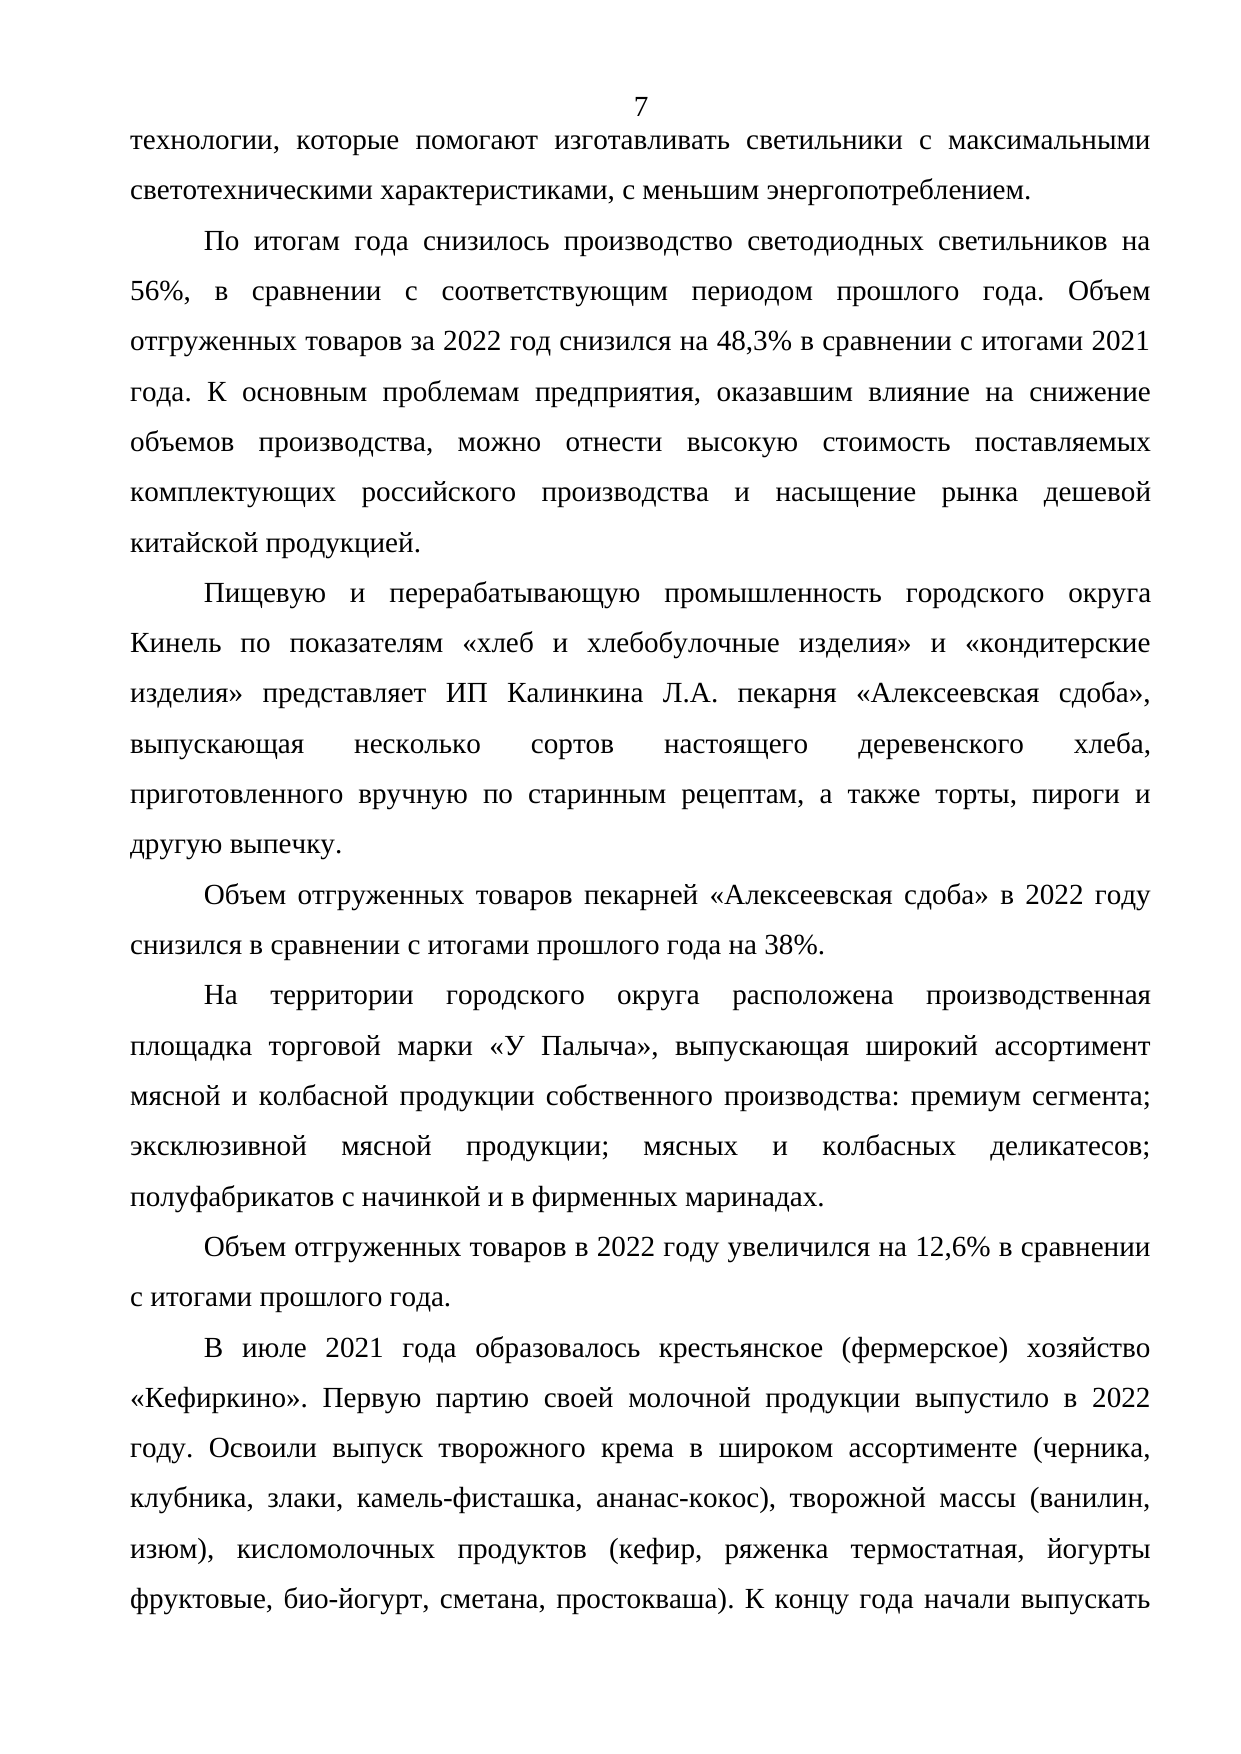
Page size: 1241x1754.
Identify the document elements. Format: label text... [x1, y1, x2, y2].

text Объем отгруженных товаров в 2022 году увеличился на 12,6% в сравнении с итогами прошлого года. [130, 1229, 1152, 1313]
text Пищевую и перерабатывающую промышленность городского округа Кинель по показателям «хлеб и хлебобулочные изделия» и «кондитерские изделия» представляет ИП Калинкина Л.А. пекарня «Алексеевская сдоба», выпускающая несколько сортов настоящего деревенского хлеба, приготовленного вручную по старинным рецептам, а также торты, пироги и другую выпечку. [130, 575, 1152, 860]
text На территории городского округа расположена производственная площадка торговой марки «У Палыча», выпускающая широкий ассортимент мясной и колбасной продукции собственного производства: премиум сегмента; эксклюзивной мясной продукции; мясных и колбасных деликатесов; полуфабрикатов с начинкой и в фирменных маринадах. [130, 977, 1152, 1212]
text Объем отгруженных товаров пекарней «Алексеевская сдоба» в 2022 году снизился в сравнении с итогами прошлого года на 38%. [130, 877, 1152, 961]
text По итогам года снизилось производство светодиодных светильников на 56%, в сравнении с соответствующим периодом прошлого года. Объем отгруженных товаров за 2022 год снизился на 48,3% в сравнении с итогами 2021 года. К основным проблемам предприятия, оказавшим влияние на снижение объемов производства, можно отнести высокую стоимость поставляемых комплектующих российского производства и насыщение рынка дешевой китайской продукцией. [130, 223, 1152, 558]
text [130, 122, 1152, 206]
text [130, 1330, 1152, 1615]
